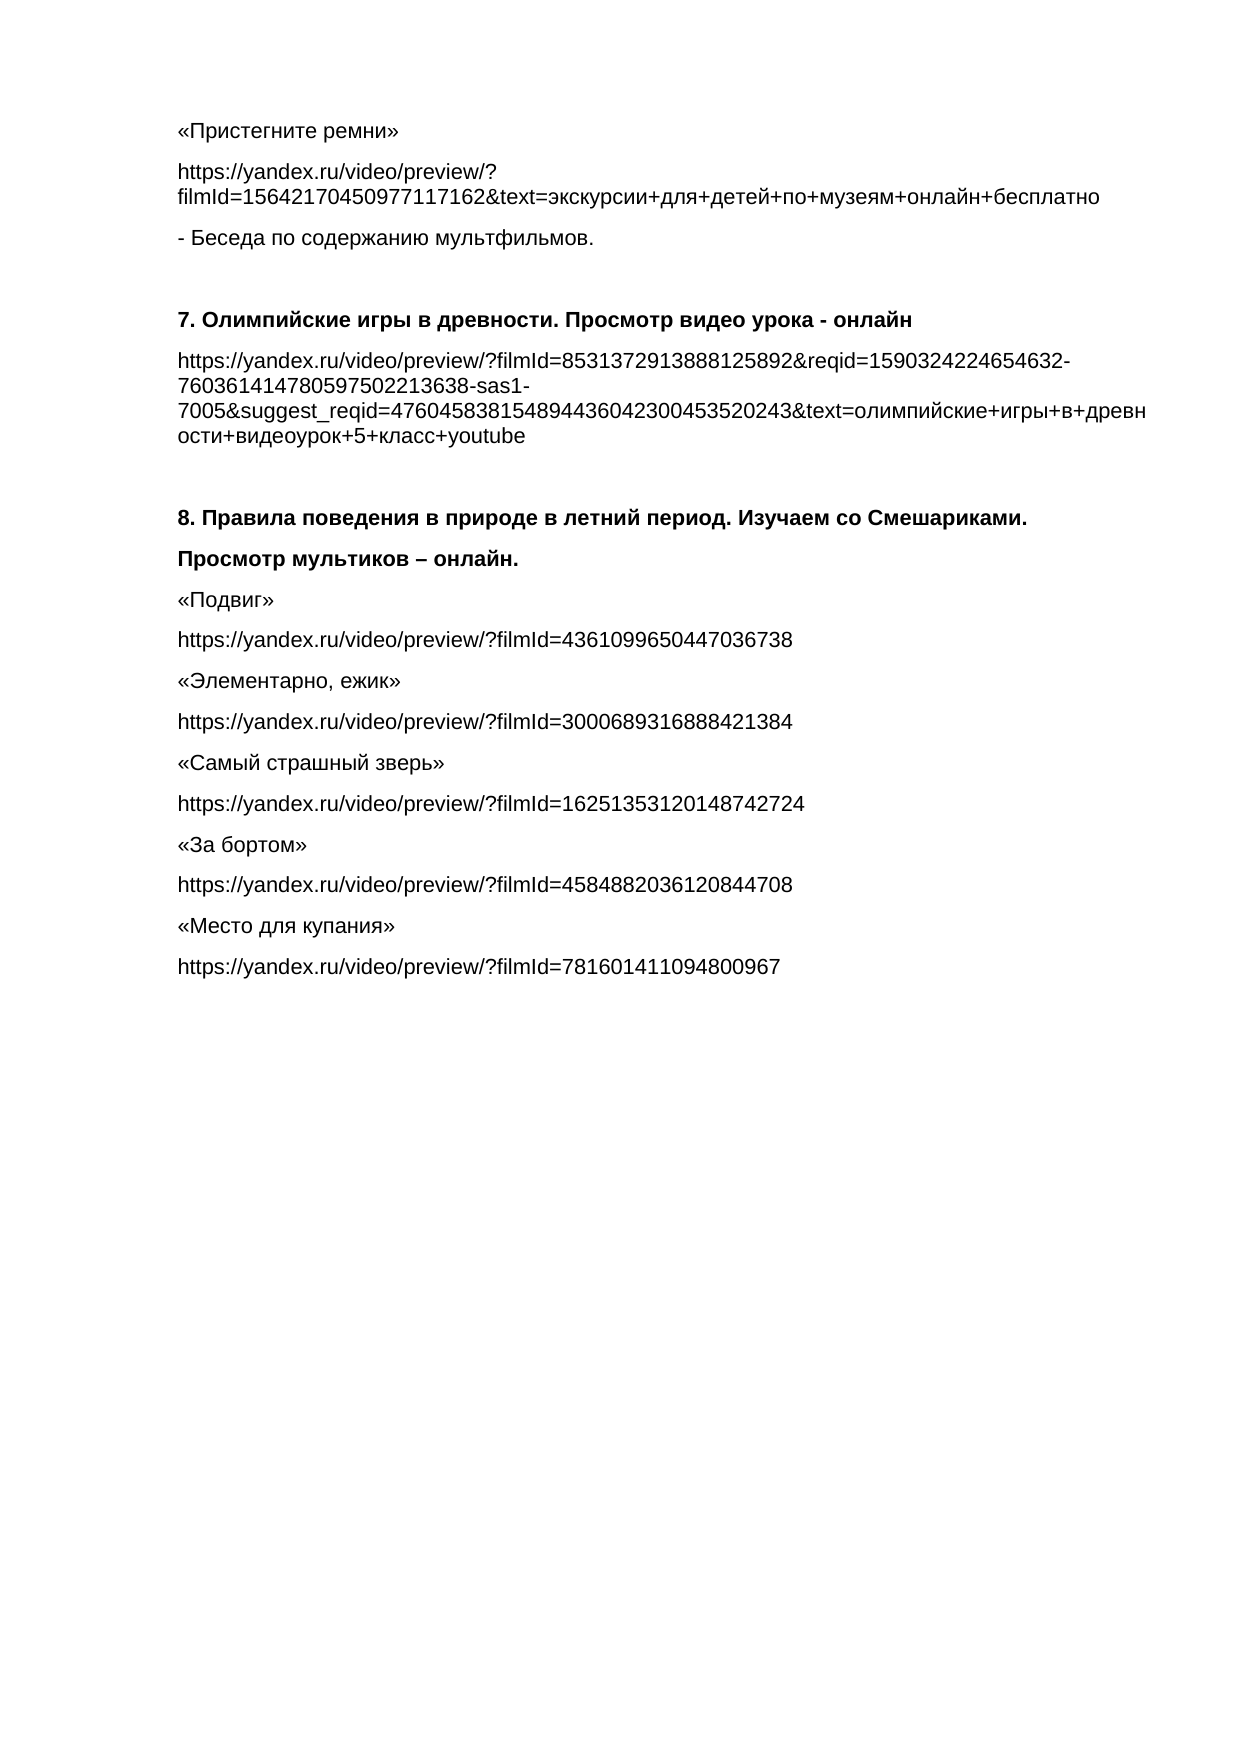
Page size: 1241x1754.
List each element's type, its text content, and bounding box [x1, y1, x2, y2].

text https://yandex.ru/video/preview/?filmId=16251353120148742724 [177, 791, 1152, 816]
text «За бортом» [177, 831, 1152, 857]
text Просмотр мультиков – онлайн. [177, 546, 1152, 571]
text https://yandex.ru/video/preview/?filmId=4584882036120844708 [177, 872, 1152, 897]
text «Элементарно, ежик» [177, 668, 1152, 693]
text - Беседа по содержанию мультфильмов. [177, 225, 1152, 250]
text https://yandex.ru/video/preview/?filmId=8531372913888125892&reqid=1590324224654632-760361414780597502213638-sas1-7005&suggest_reqid=476045838154894436042300453520243&text=олимпийские+игры+в+древности+видеоурок+5+класс+youtube [177, 347, 1152, 448]
text https://yandex.ru/video/preview/?filmId=15642170450977117162&text=экскурсии+для+детей+по+музеям+онлайн+бесплатно [177, 159, 1152, 209]
text https://yandex.ru/video/preview/?filmId=4361099650447036738 [177, 627, 1152, 652]
text «Самый страшный зверь» [177, 750, 1152, 775]
text 7. Олимпийские игры в древности. Просмотр видео урока - онлайн [177, 307, 1152, 332]
text «Место для купания» [177, 913, 1152, 938]
text https://yandex.ru/video/preview/?filmId=3000689316888421384 [177, 709, 1152, 734]
text https://yandex.ru/video/preview/?filmId=781601411094800967 [177, 954, 1152, 979]
text «Подвиг» [177, 586, 1152, 612]
text 8. Правила поведения в природе в летний период. Изучаем со Смешариками. [177, 505, 1152, 530]
text «Пристегните ремни» [177, 118, 1152, 143]
